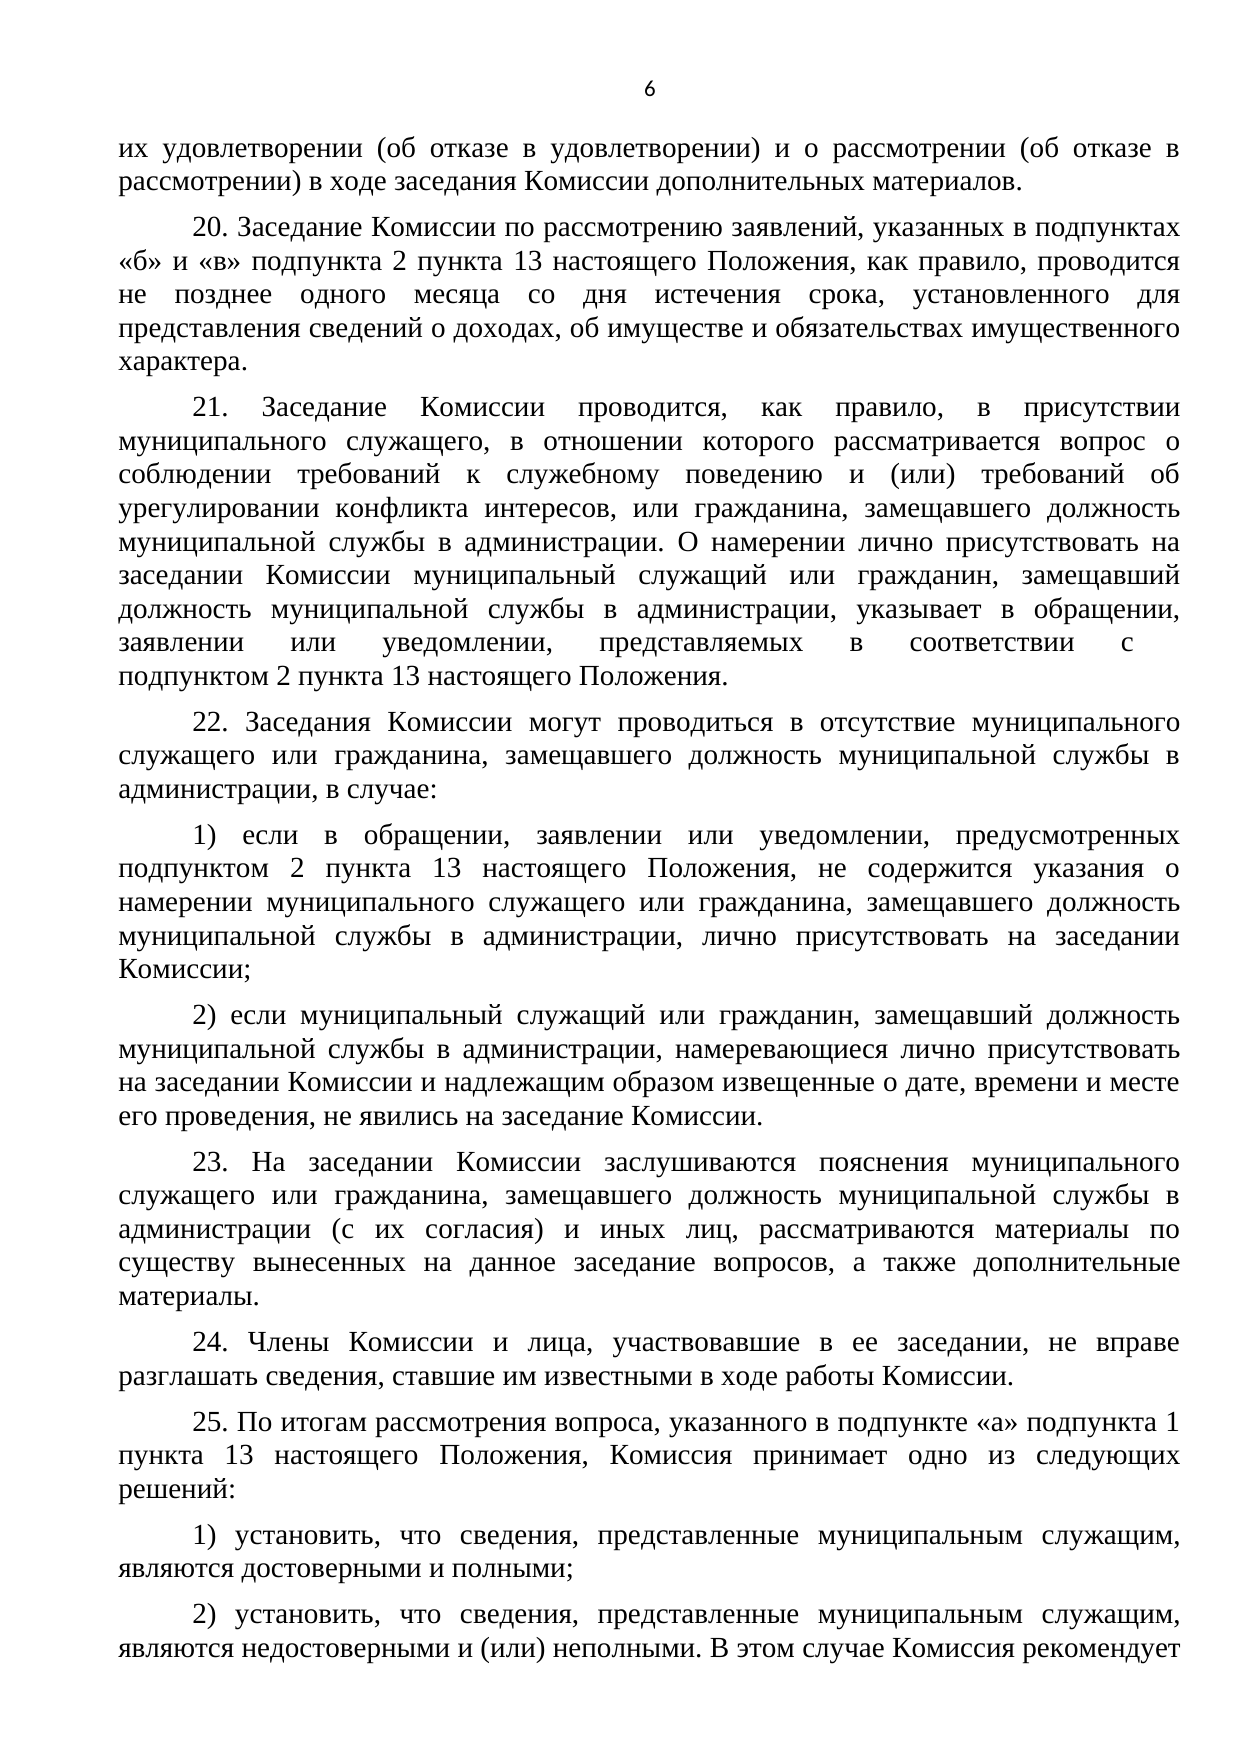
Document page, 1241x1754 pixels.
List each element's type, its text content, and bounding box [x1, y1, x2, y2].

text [118, 130, 1181, 197]
text 24. Члены Комиссии и лица, участвовавшие в ее заседании, не вправе разглашать сведения, ставшие им известными в ходе работы Комиссии. [118, 1324, 1181, 1391]
text 1) установить, что сведения, представленные муниципальным служащим, являются достоверными и полными; [118, 1517, 1181, 1584]
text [118, 1596, 1181, 1663]
text 2) если муниципальный служащий или гражданин, замещавший должность муниципальной службы в администрации, намеревающиеся лично присутствовать на заседании Комиссии и надлежащим образом извещенные о дате, времени и месте его проведения, не явились на заседание Комиссии. [118, 997, 1181, 1131]
text 23. На заседании Комиссии заслушиваются пояснения муниципального служащего или гражданина, замещавшего должность муниципальной службы в администрации (с их согласия) и иных лиц, рассматриваются материалы по существу вынесенных на данное заседание вопросов, а также дополнительные материалы. [118, 1144, 1181, 1312]
text 25. По итогам рассмотрения вопроса, указанного в подпункте «а» подпункта 1 пункта 13 настоящего Положения, Комиссия принимает одно из следующих решений: [118, 1404, 1181, 1504]
text 1) если в обращении, заявлении или уведомлении, предусмотренных подпунктом 2 пункта 13 настоящего Положения, не содержится указания о намерении муниципального служащего или гражданина, замещавшего должность муниципальной службы в администрации, лично присутствовать на заседании Комиссии; [118, 817, 1181, 985]
text 22. Заседания Комиссии могут проводиться в отсутствие муниципального служащего или гражданина, замещавшего должность муниципальной службы в администрации, в случае: [118, 704, 1181, 804]
text 21. Заседание Комиссии проводится, как правило, в присутствии муниципального служащего, в отношении которого рассматривается вопрос о соблюдении требований к служебному поведению и (или) требований об урегулировании конфликта интересов, или гражданина, замещавшего должность муниципальной службы в администрации. О намерении лично присутствовать на заседании Комиссии муниципальный служащий или гражданин, замещавший должность муниципальной службы в администрации, указывает в обращении, заявлении или уведомлении, представляемых в соответствии с подпунктом 2 пункта 13 настоящего Положения. [118, 389, 1181, 691]
text 20. Заседание Комиссии по рассмотрению заявлений, указанных в подпунктах «б» и «в» подпункта 2 пункта 13 настоящего Положения, как правило, проводится не позднее одного месяца со дня истечения срока, установленного для представления сведений о доходах, об имуществе и обязательствах имущественного характера. [118, 209, 1181, 377]
